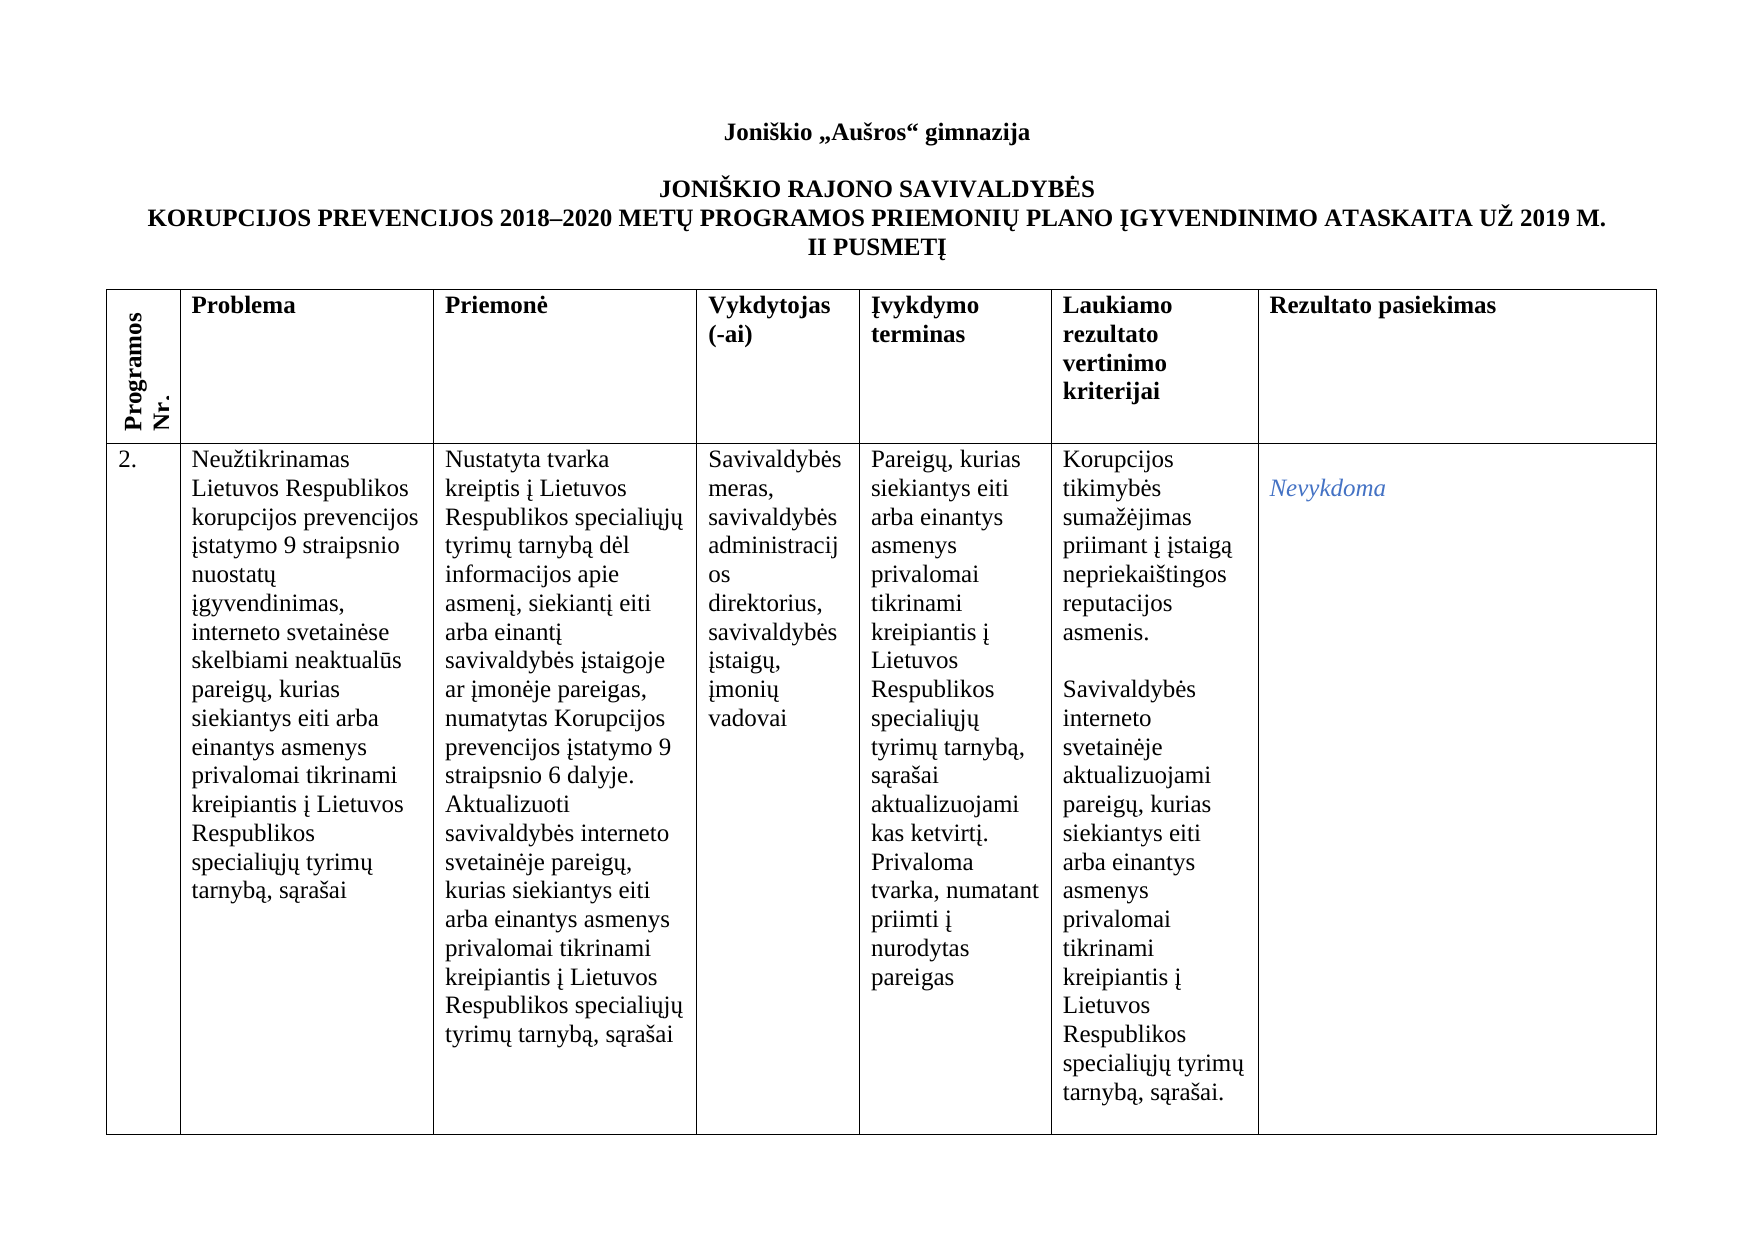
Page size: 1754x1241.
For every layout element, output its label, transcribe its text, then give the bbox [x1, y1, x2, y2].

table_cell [860, 444, 1051, 1134]
text Joniškio „Aušros“ gimnazija [118, 117, 1636, 145]
table_cell Nevykdoma [1259, 444, 1656, 1134]
table_cell 2. [107, 444, 180, 1134]
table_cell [434, 444, 696, 1134]
table_header Problema [181, 290, 433, 443]
table_header Įvykdymo terminas [860, 290, 1051, 443]
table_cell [697, 444, 859, 1134]
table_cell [181, 444, 433, 1134]
table_header Rezultato pasiekimas [1259, 290, 1656, 443]
text JONIŠKIO RAJONO SAVIVALDYBĖS KORUPCIJOS PREVENCIJOS 2018–2020 METŲ PROGRAMOS PRIEMONIŲ PLANO ĮGYVENDINIMO ATASKAITA UŽ 2019 M. II PUSMETĮ [118, 174, 1636, 260]
table_header Laukiamo rezultato vertinimo kriterijai [1052, 290, 1258, 443]
table_header Priemonė [434, 290, 696, 443]
table_header Vykdytojas (-ai) [697, 290, 859, 443]
table_header Programos Nr. [107, 290, 180, 443]
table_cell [1052, 444, 1258, 1134]
